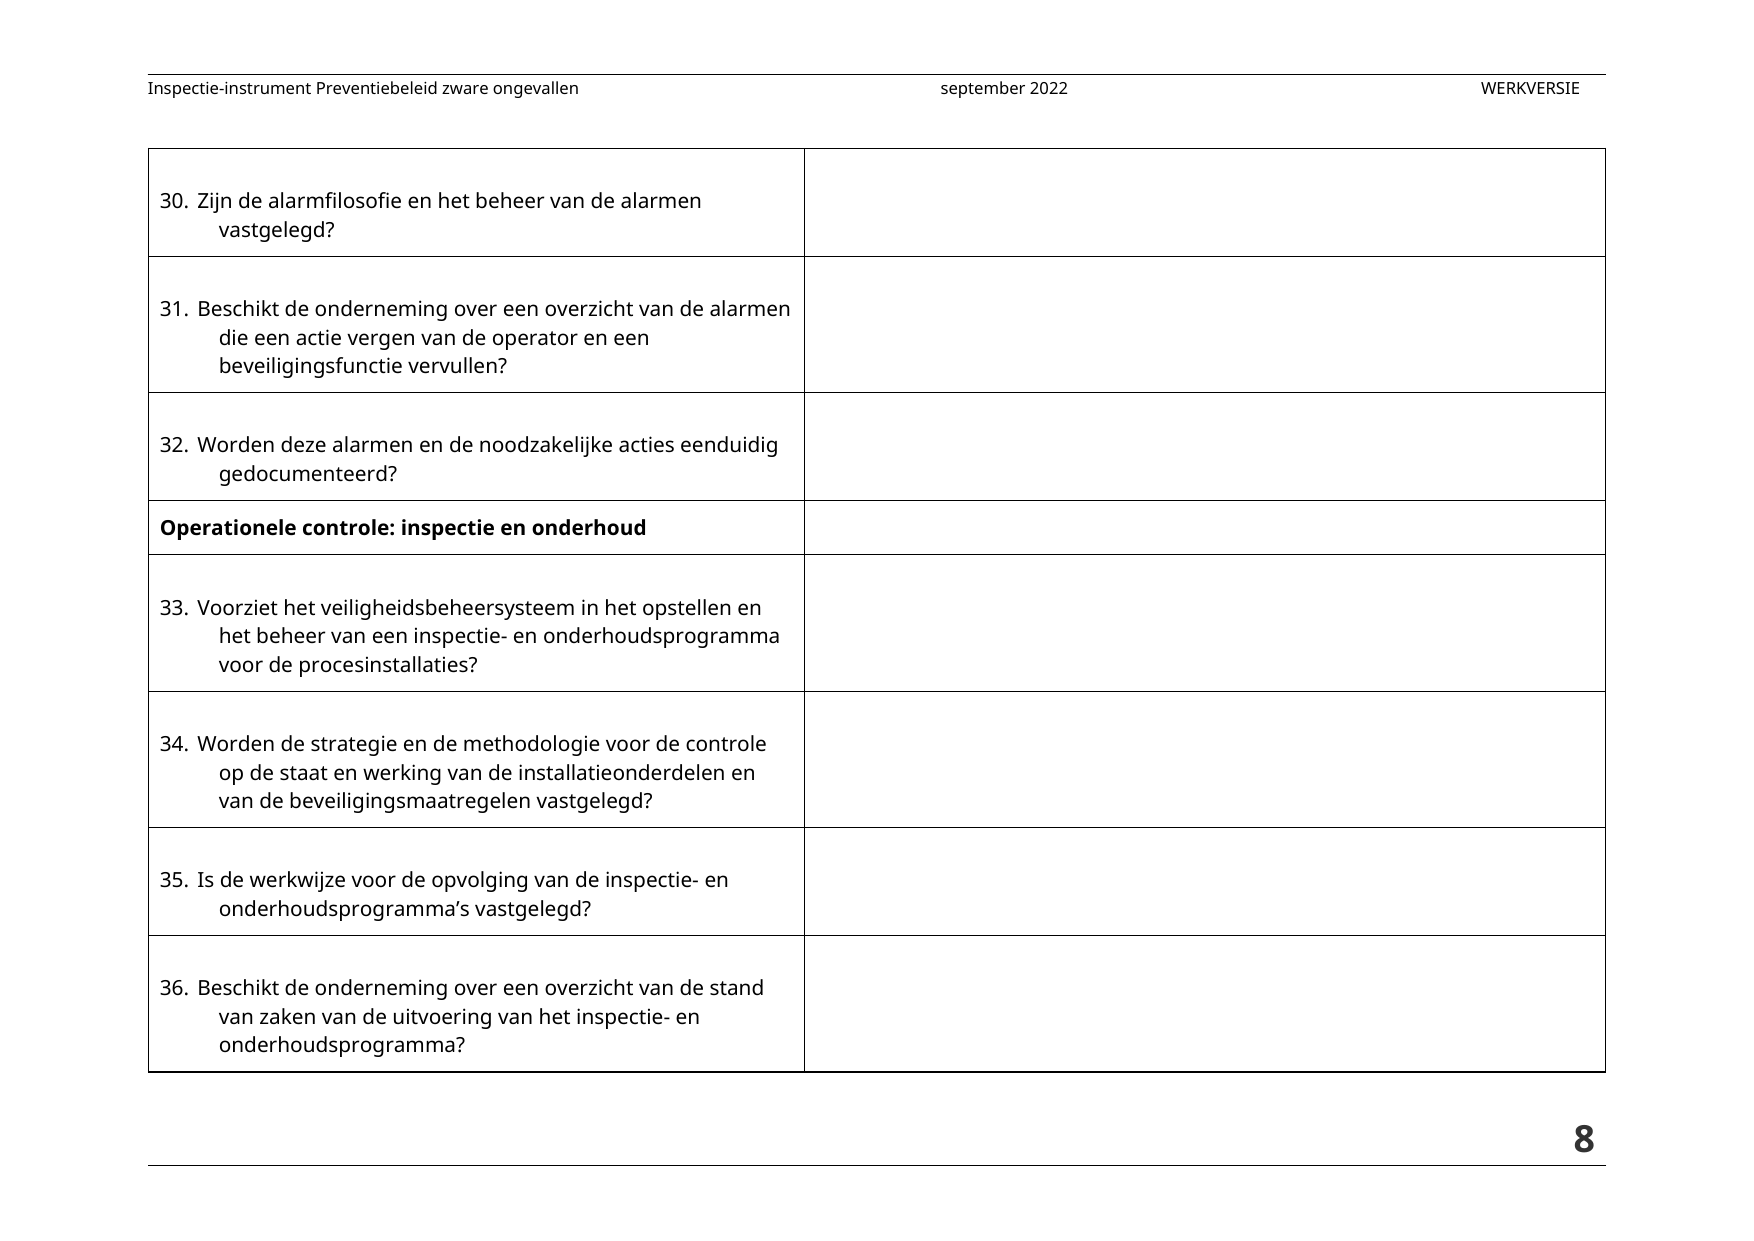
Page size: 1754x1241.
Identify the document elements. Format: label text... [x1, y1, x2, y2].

table_cell [805, 149, 1605, 256]
table_cell Zijn de alarmfilosofie en het beheer van de alarmen vastgelegd? [149, 149, 804, 256]
table_cell [805, 257, 1605, 392]
table_cell Worden de strategie en de methodologie voor de controle op de staat en werking van de installatieonderdelen en van de beveiligingsmaatregelen vastgelegd? [149, 692, 804, 827]
table_cell Beschikt de onderneming over een overzicht van de alarmen die een actie vergen van de operator en een beveiligingsfunctie vervullen? [149, 257, 804, 392]
table_cell [805, 692, 1605, 827]
table_cell Voorziet het veiligheidsbeheersysteem in het opstellen en het beheer van een inspectie- en onderhoudsprogramma voor de procesinstallaties? [149, 555, 804, 691]
table_cell [805, 393, 1605, 500]
table_cell [805, 828, 1605, 935]
table_cell [805, 936, 1605, 1071]
table_cell Worden deze alarmen en de noodzakelijke acties eenduidig gedocumenteerd? [149, 393, 804, 500]
table_cell [805, 555, 1605, 691]
table_cell Is de werkwijze voor de opvolging van de inspectie- en onderhoudsprogramma’s vastgelegd? [149, 828, 804, 935]
table_cell [805, 501, 1605, 554]
table_cell Operationele controle: inspectie en onderhoud [149, 501, 804, 554]
table_cell Beschikt de onderneming over een overzicht van de stand van zaken van de uitvoering van het inspectie- en onderhoudsprogramma? [149, 936, 804, 1071]
